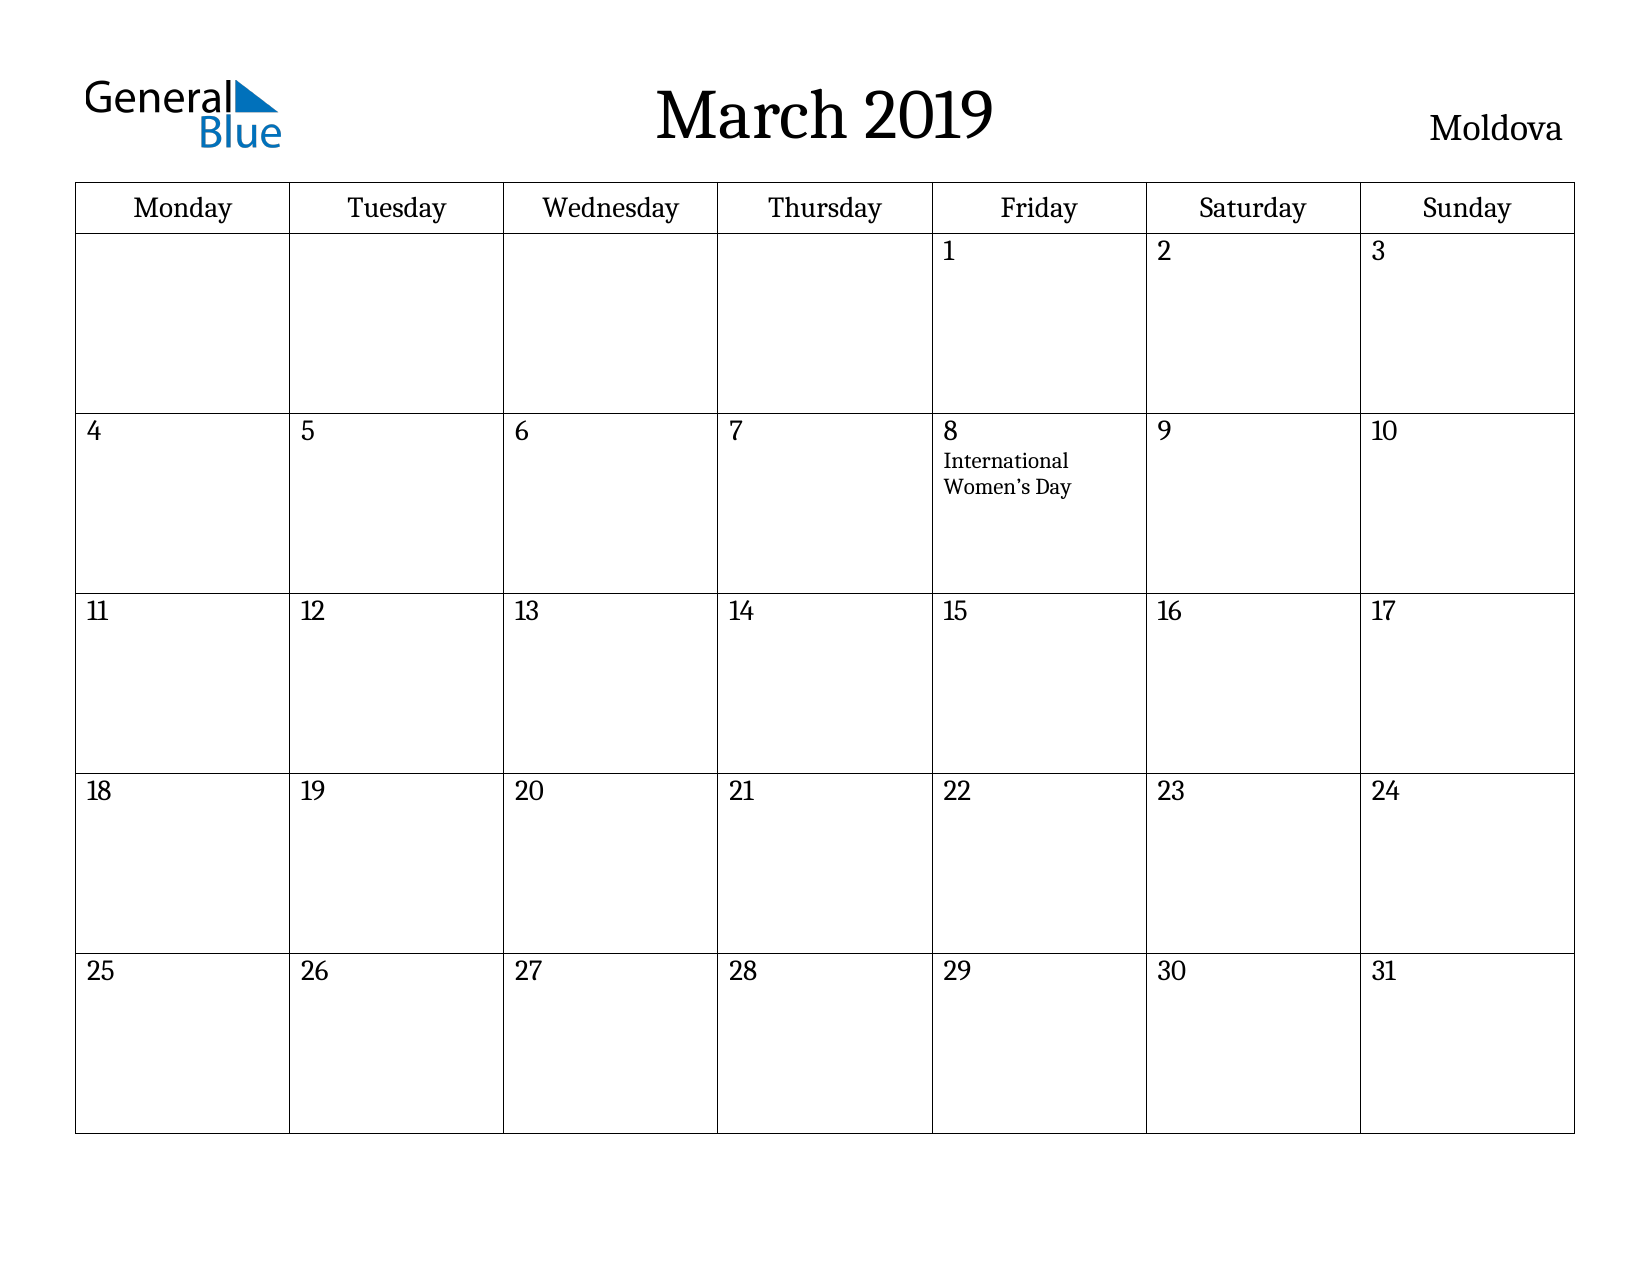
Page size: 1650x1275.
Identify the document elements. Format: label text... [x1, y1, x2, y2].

table_cell 18 [76, 774, 289, 807]
table_cell [290, 234, 503, 267]
table_cell [933, 267, 1146, 413]
table_cell [76, 627, 289, 773]
table_cell Monday [76, 183, 289, 233]
table_cell [718, 808, 932, 953]
table_cell 4 [76, 414, 289, 447]
table_cell 6 [504, 414, 717, 447]
table_cell [1361, 267, 1574, 413]
table_cell [718, 988, 932, 1133]
table_cell [76, 808, 289, 953]
table_cell 25 [76, 954, 289, 987]
table_cell Thursday [718, 183, 932, 233]
table_cell [718, 627, 932, 773]
table_cell 5 [290, 414, 503, 447]
table_cell 7 [718, 414, 932, 447]
table_cell 31 [1361, 954, 1574, 987]
table_cell [290, 267, 503, 413]
table_cell 13 [504, 594, 717, 627]
table_header Moldova [1146, 75, 1574, 182]
table_cell 8 [933, 414, 1146, 447]
table_cell [76, 988, 289, 1133]
table_cell 22 [933, 774, 1146, 807]
table_cell [504, 627, 717, 773]
table_cell [1147, 988, 1360, 1133]
table_cell Wednesday [504, 183, 717, 233]
table_cell 23 [1147, 774, 1360, 807]
table_cell 2 [1147, 234, 1360, 267]
table_cell 12 [290, 594, 503, 627]
table_cell 27 [504, 954, 717, 987]
table_cell 26 [290, 954, 503, 987]
table_cell [933, 988, 1146, 1133]
table_cell 29 [933, 954, 1146, 987]
table_cell [504, 267, 717, 413]
table_cell 20 [504, 774, 717, 807]
table_cell [290, 988, 503, 1133]
table_cell 11 [76, 594, 289, 627]
table_cell [76, 448, 289, 593]
table_cell [1147, 267, 1360, 413]
table_cell 28 [718, 954, 932, 987]
table_cell 9 [1147, 414, 1360, 447]
table_cell [1147, 448, 1360, 593]
table_cell Friday [933, 183, 1146, 233]
table_cell 1 [933, 234, 1146, 267]
table_cell [504, 234, 717, 267]
table_cell [1361, 808, 1574, 953]
table_cell 17 [1361, 594, 1574, 627]
table_cell [718, 448, 932, 593]
table_header March 2019 [504, 75, 1146, 182]
table_cell International Women’s Day [933, 448, 1146, 593]
table_cell [504, 988, 717, 1133]
table_cell [1147, 627, 1360, 773]
table_cell 19 [290, 774, 503, 807]
table_cell 10 [1361, 414, 1574, 447]
table_cell [504, 808, 717, 953]
table_cell [933, 627, 1146, 773]
table_cell [718, 234, 932, 267]
table_cell 3 [1361, 234, 1574, 267]
table_cell Tuesday [290, 183, 503, 233]
table_cell [1361, 448, 1574, 593]
table_cell 15 [933, 594, 1146, 627]
table_cell [290, 448, 503, 593]
table_cell [290, 627, 503, 773]
table_cell 24 [1361, 774, 1574, 807]
table_cell 21 [718, 774, 932, 807]
picture [86, 80, 281, 148]
table_cell [718, 267, 932, 413]
table_cell Saturday [1147, 183, 1360, 233]
table_cell 14 [718, 594, 932, 627]
table_cell [76, 267, 289, 413]
table_header [76, 75, 503, 182]
table_cell 16 [1147, 594, 1360, 627]
table_cell [1147, 808, 1360, 953]
table_cell [933, 808, 1146, 953]
table_cell Sunday [1361, 183, 1574, 233]
table_cell [290, 808, 503, 953]
table_cell [76, 234, 289, 267]
table_cell [1361, 627, 1574, 773]
table_cell 30 [1147, 954, 1360, 987]
table_cell [504, 448, 717, 593]
table_cell [1361, 988, 1574, 1133]
